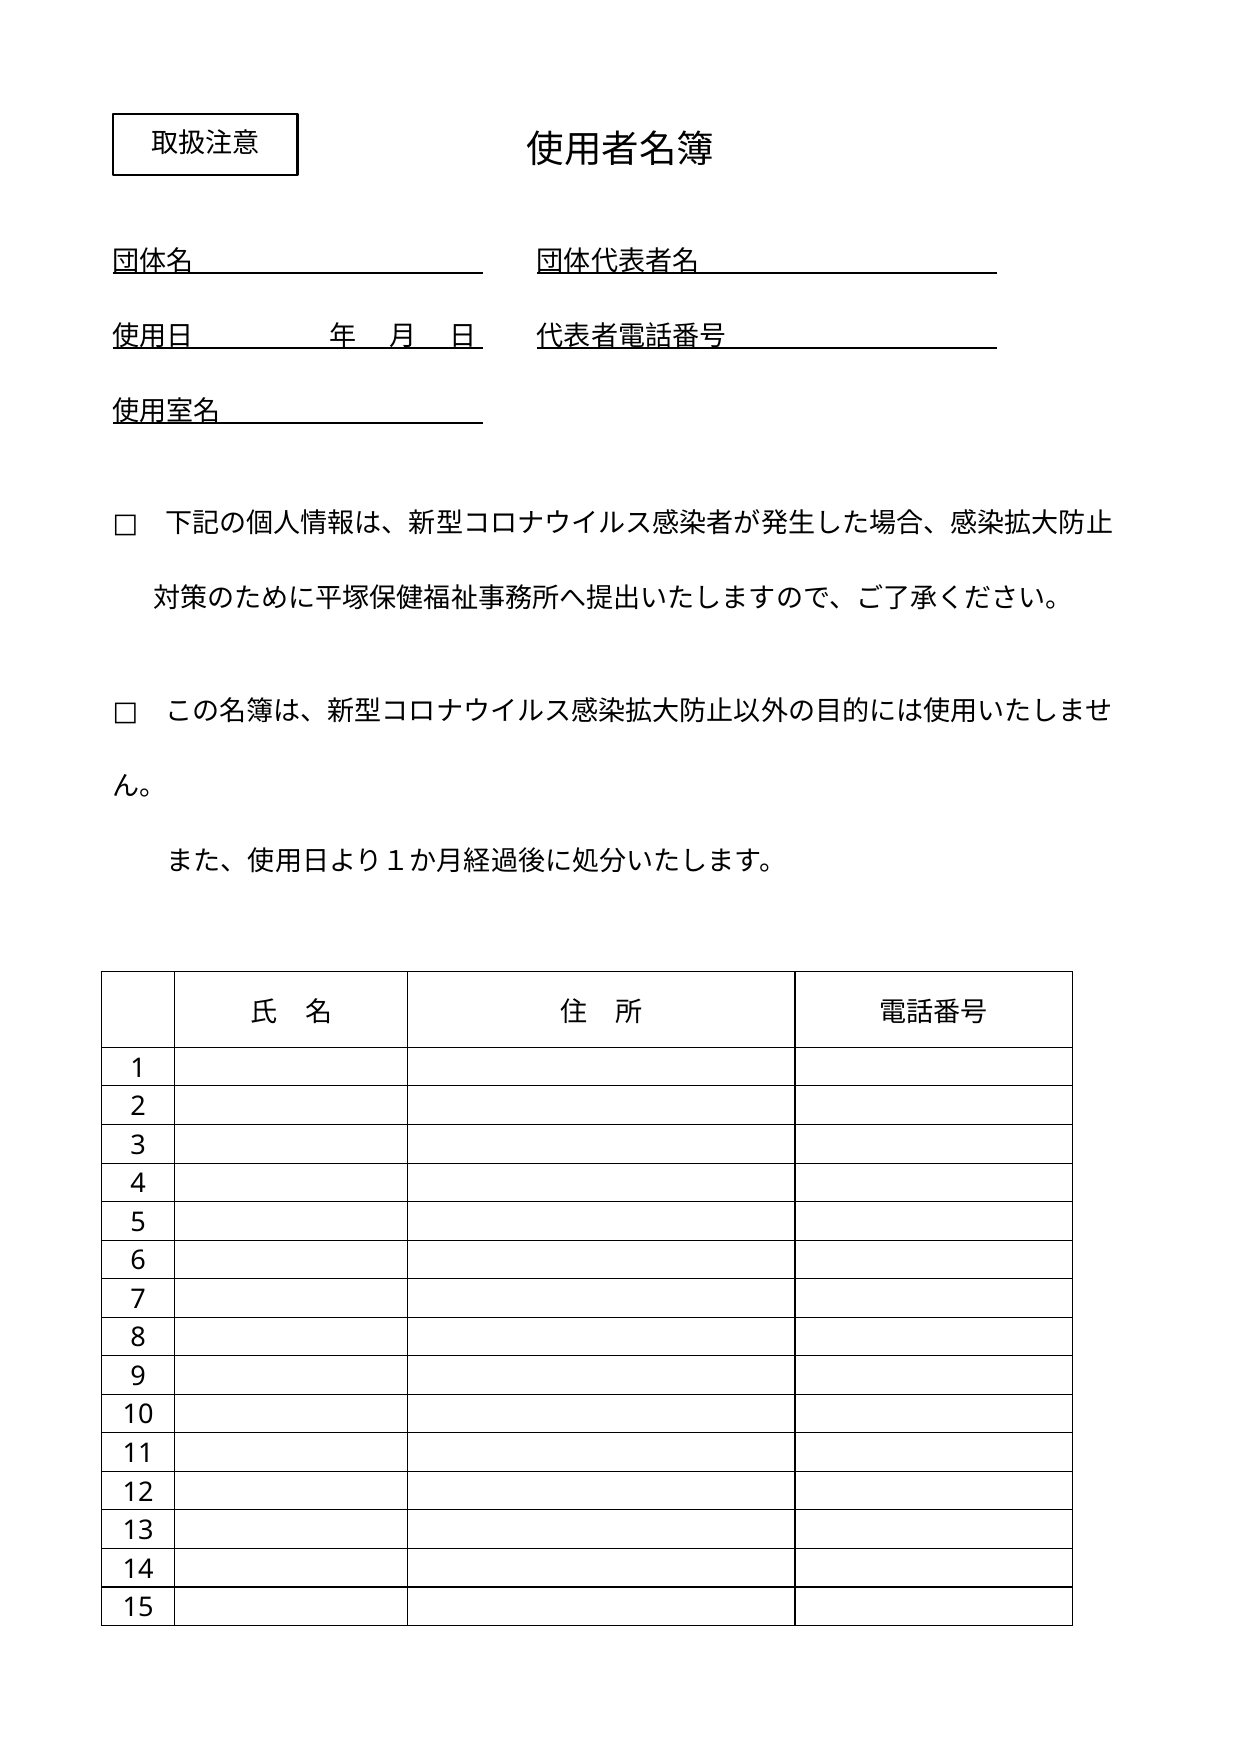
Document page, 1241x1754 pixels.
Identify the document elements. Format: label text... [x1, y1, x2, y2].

table_cell [796, 1472, 1072, 1509]
table_cell 13 [102, 1510, 174, 1548]
text 団体名 団体代表者名 [112, 221, 1128, 296]
table_cell 5 [102, 1202, 174, 1239]
table_cell [175, 1433, 407, 1471]
text 使用日 年 月 日 代表者電話番号 [112, 296, 1128, 371]
text また、使用日より１か月経過後に処分いたします。 [112, 821, 1128, 896]
table_cell [408, 1549, 794, 1586]
text 使用室名 [112, 371, 1128, 446]
table_cell [408, 1086, 794, 1124]
table_cell [796, 1356, 1072, 1394]
table_cell [175, 1318, 407, 1355]
table_cell [408, 1202, 794, 1239]
table_cell [796, 1241, 1072, 1278]
table_cell 3 [102, 1125, 174, 1162]
table_header 電話番号 [796, 972, 1072, 1047]
table_cell [796, 1086, 1072, 1124]
table_cell [408, 1279, 794, 1317]
table_cell [175, 1125, 407, 1162]
table_cell 7 [102, 1279, 174, 1317]
table_cell [796, 1395, 1072, 1432]
table_cell 4 [102, 1164, 174, 1201]
table_cell [175, 1086, 407, 1124]
table_cell [796, 1318, 1072, 1355]
table_cell 2 [102, 1086, 174, 1124]
table_header [102, 972, 174, 1047]
table_cell 6 [102, 1241, 174, 1278]
table_cell [408, 1241, 794, 1278]
table_cell 10 [102, 1395, 174, 1432]
table_cell [796, 1588, 1072, 1625]
table_cell [175, 1356, 407, 1394]
table_cell 1 [102, 1048, 174, 1085]
table_cell [408, 1433, 794, 1471]
table_cell [796, 1549, 1072, 1586]
table_header 氏 名 [175, 972, 407, 1047]
table_cell [796, 1202, 1072, 1239]
table_cell [408, 1472, 794, 1509]
table_cell 8 [102, 1318, 174, 1355]
table_cell 9 [102, 1356, 174, 1394]
table_cell 15 [102, 1588, 174, 1625]
table_cell [175, 1164, 407, 1201]
table_cell [408, 1395, 794, 1432]
table_cell [408, 1164, 794, 1201]
text 対策のために平塚保健福祉事務所へ提出いたしますので、ご了承ください。 [112, 558, 1128, 633]
table_cell [796, 1510, 1072, 1548]
table_cell [175, 1202, 407, 1239]
table_cell [408, 1510, 794, 1548]
table_cell [175, 1472, 407, 1509]
table_cell [796, 1125, 1072, 1162]
text □ 下記の個人情報は、新型コロナウイルス感染者が発生した場合、感染拡大防止 [112, 483, 1128, 558]
text □ この名簿は、新型コロナウイルス感染拡大防止以外の目的には使用いたしません。 [112, 671, 1128, 821]
table_cell 11 [102, 1433, 174, 1471]
table_cell [796, 1433, 1072, 1471]
table_header 住 所 [408, 972, 794, 1047]
table_cell [175, 1549, 407, 1586]
table_cell [175, 1510, 407, 1548]
table_cell [175, 1279, 407, 1317]
table_cell [175, 1588, 407, 1625]
table_cell [175, 1048, 407, 1085]
table_cell 14 [102, 1549, 174, 1586]
table_cell [796, 1048, 1072, 1085]
table_cell [408, 1048, 794, 1085]
text 使用者名簿 [112, 108, 1128, 183]
table_cell [408, 1318, 794, 1355]
table_cell [175, 1241, 407, 1278]
table_cell [408, 1356, 794, 1394]
table_cell [408, 1125, 794, 1162]
table_cell 12 [102, 1472, 174, 1509]
table_cell [796, 1164, 1072, 1201]
table_cell [796, 1279, 1072, 1317]
table_cell [408, 1588, 794, 1625]
table_cell [175, 1395, 407, 1432]
